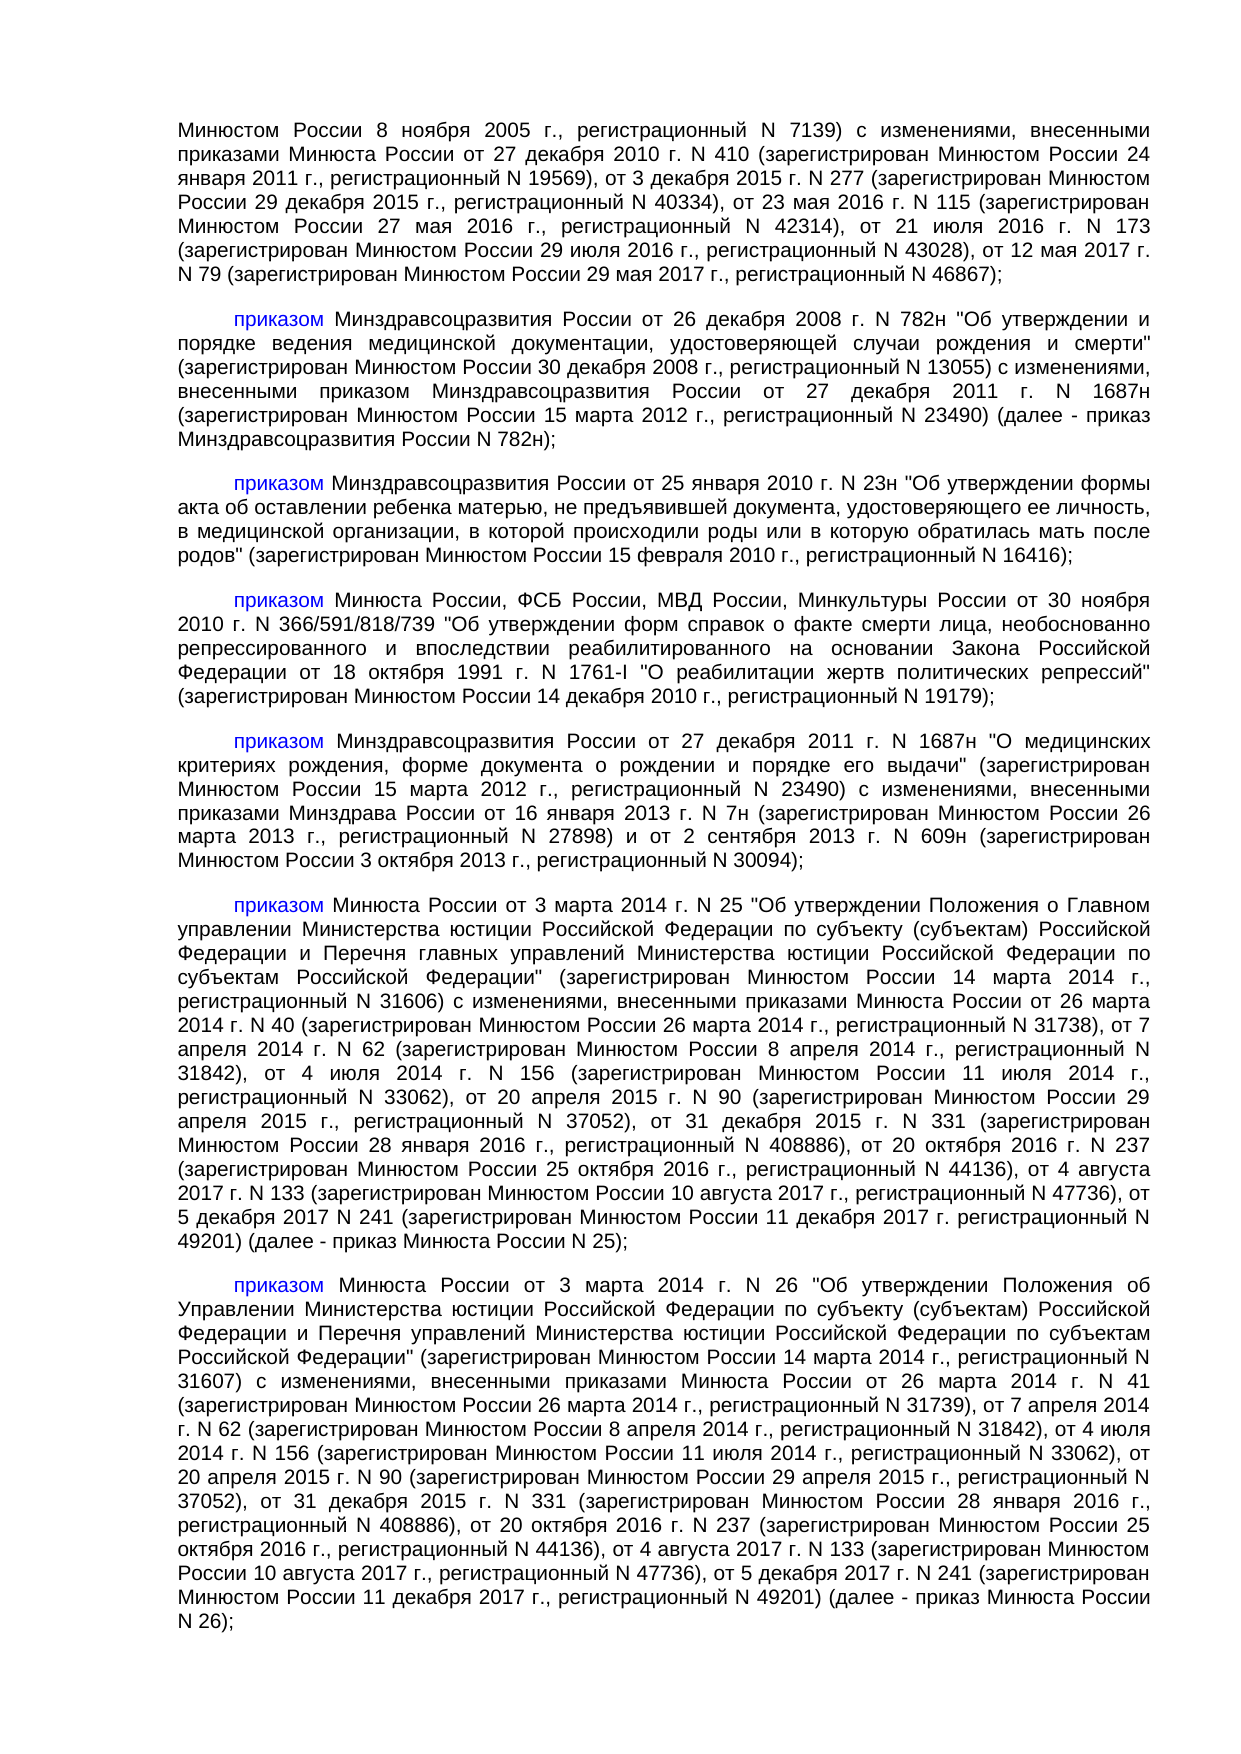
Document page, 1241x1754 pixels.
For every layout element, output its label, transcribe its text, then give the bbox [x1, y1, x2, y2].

text приказом Минздравсоцразвития России от 26 декабря 2008 г. N 782н "Об утверждении и порядке ведения медицинской документации, удостоверяющей случаи рождения и смерти" (зарегистрирован Минюстом России 30 декабря 2008 г., регистрационный N 13055) с изменениями, внесенными приказом Минздравсоцразвития России от 27 декабря 2011 г. N 1687н (зарегистрирован Минюстом России 15 марта 2012 г., регистрационный N 23490) (далее - приказ Минздравсоцразвития России N 782н); [177, 307, 1152, 450]
text приказом Минюста России от 3 марта 2014 г. N 26 "Об утверждении Положения об Управлении Министерства юстиции Российской Федерации по субъекту (субъектам) Российской Федерации и Перечня управлений Министерства юстиции Российской Федерации по субъектам Российской Федерации" (зарегистрирован Минюстом России 14 марта 2014 г., регистрационный N 31607) с изменениями, внесенными приказами Минюста России от 26 марта 2014 г. N 41 (зарегистрирован Минюстом России 26 марта 2014 г., регистрационный N 31739), от 7 апреля 2014 г. N 62 (зарегистрирован Минюстом России 8 апреля 2014 г., регистрационный N 31842), от 4 июля 2014 г. N 156 (зарегистрирован Минюстом России 11 июля 2014 г., регистрационный N 33062), от 20 апреля 2015 г. N 90 (зарегистрирован Минюстом России 29 апреля 2015 г., регистрационный N 37052), от 31 декабря 2015 г. N 331 (зарегистрирован Минюстом России 28 января 2016 г., регистрационный N 408886), от 20 октября 2016 г. N 237 (зарегистрирован Минюстом России 25 октября 2016 г., регистрационный N 44136), от 4 августа 2017 г. N 133 (зарегистрирован Минюстом России 10 августа 2017 г., регистрационный N 47736), от 5 декабря 2017 г. N 241 (зарегистрирован Минюстом России 11 декабря 2017 г., регистрационный N 49201) (далее - приказ Минюста России N 26); [177, 1273, 1152, 1633]
text приказом Минюста России, ФСБ России, МВД России, Минкультуры России от 30 ноября 2010 г. N 366/591/818/739 "Об утверждении форм справок о факте смерти лица, необоснованно репрессированного и впоследствии реабилитированного на основании Закона Российской Федерации от 18 октября 1991 г. N 1761-I "О реабилитации жертв политических репрессий" (зарегистрирован Минюстом России 14 декабря 2010 г., регистрационный N 19179); [177, 588, 1152, 708]
text приказом Минздравсоцразвития России от 27 декабря 2011 г. N 1687н "О медицинских критериях рождения, форме документа о рождении и порядке его выдачи" (зарегистрирован Минюстом России 15 марта 2012 г., регистрационный N 23490) с изменениями, внесенными приказами Минздрава России от 16 января 2013 г. N 7н (зарегистрирован Минюстом России 26 марта 2013 г., регистрационный N 27898) и от 2 сентября 2013 г. N 609н (зарегистрирован Минюстом России 3 октября 2013 г., регистрационный N 30094); [177, 728, 1152, 872]
text приказом Минздравсоцразвития России от 25 января 2010 г. N 23н "Об утверждении формы акта об оставлении ребенка матерью, не предъявившей документа, удостоверяющего ее личность, в медицинской организации, в которой происходили роды или в которую обратилась мать после родов" (зарегистрирован Минюстом России 15 февраля 2010 г., регистрационный N 16416); [177, 471, 1152, 567]
text приказом Минюста России от 3 марта 2014 г. N 25 "Об утверждении Положения о Главном управлении Министерства юстиции Российской Федерации по субъекту (субъектам) Российской Федерации и Перечня главных управлений Министерства юстиции Российской Федерации по субъектам Российской Федерации" (зарегистрирован Минюстом России 14 марта 2014 г., регистрационный N 31606) с изменениями, внесенными приказами Минюста России от 26 марта 2014 г. N 40 (зарегистрирован Минюстом России 26 марта 2014 г., регистрационный N 31738), от 7 апреля 2014 г. N 62 (зарегистрирован Минюстом России 8 апреля 2014 г., регистрационный N 31842), от 4 июля 2014 г. N 156 (зарегистрирован Минюстом России 11 июля 2014 г., регистрационный N 33062), от 20 апреля 2015 г. N 90 (зарегистрирован Минюстом России 29 апреля 2015 г., регистрационный N 37052), от 31 декабря 2015 г. N 331 (зарегистрирован Минюстом России 28 января 2016 г., регистрационный N 408886), от 20 октября 2016 г. N 237 (зарегистрирован Минюстом России 25 октября 2016 г., регистрационный N 44136), от 4 августа 2017 г. N 133 (зарегистрирован Минюстом России 10 августа 2017 г., регистрационный N 47736), от 5 декабря 2017 N 241 (зарегистрирован Минюстом России 11 декабря 2017 г. регистрационный N 49201) (далее - приказ Минюста России N 25); [177, 893, 1152, 1252]
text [177, 118, 1152, 286]
